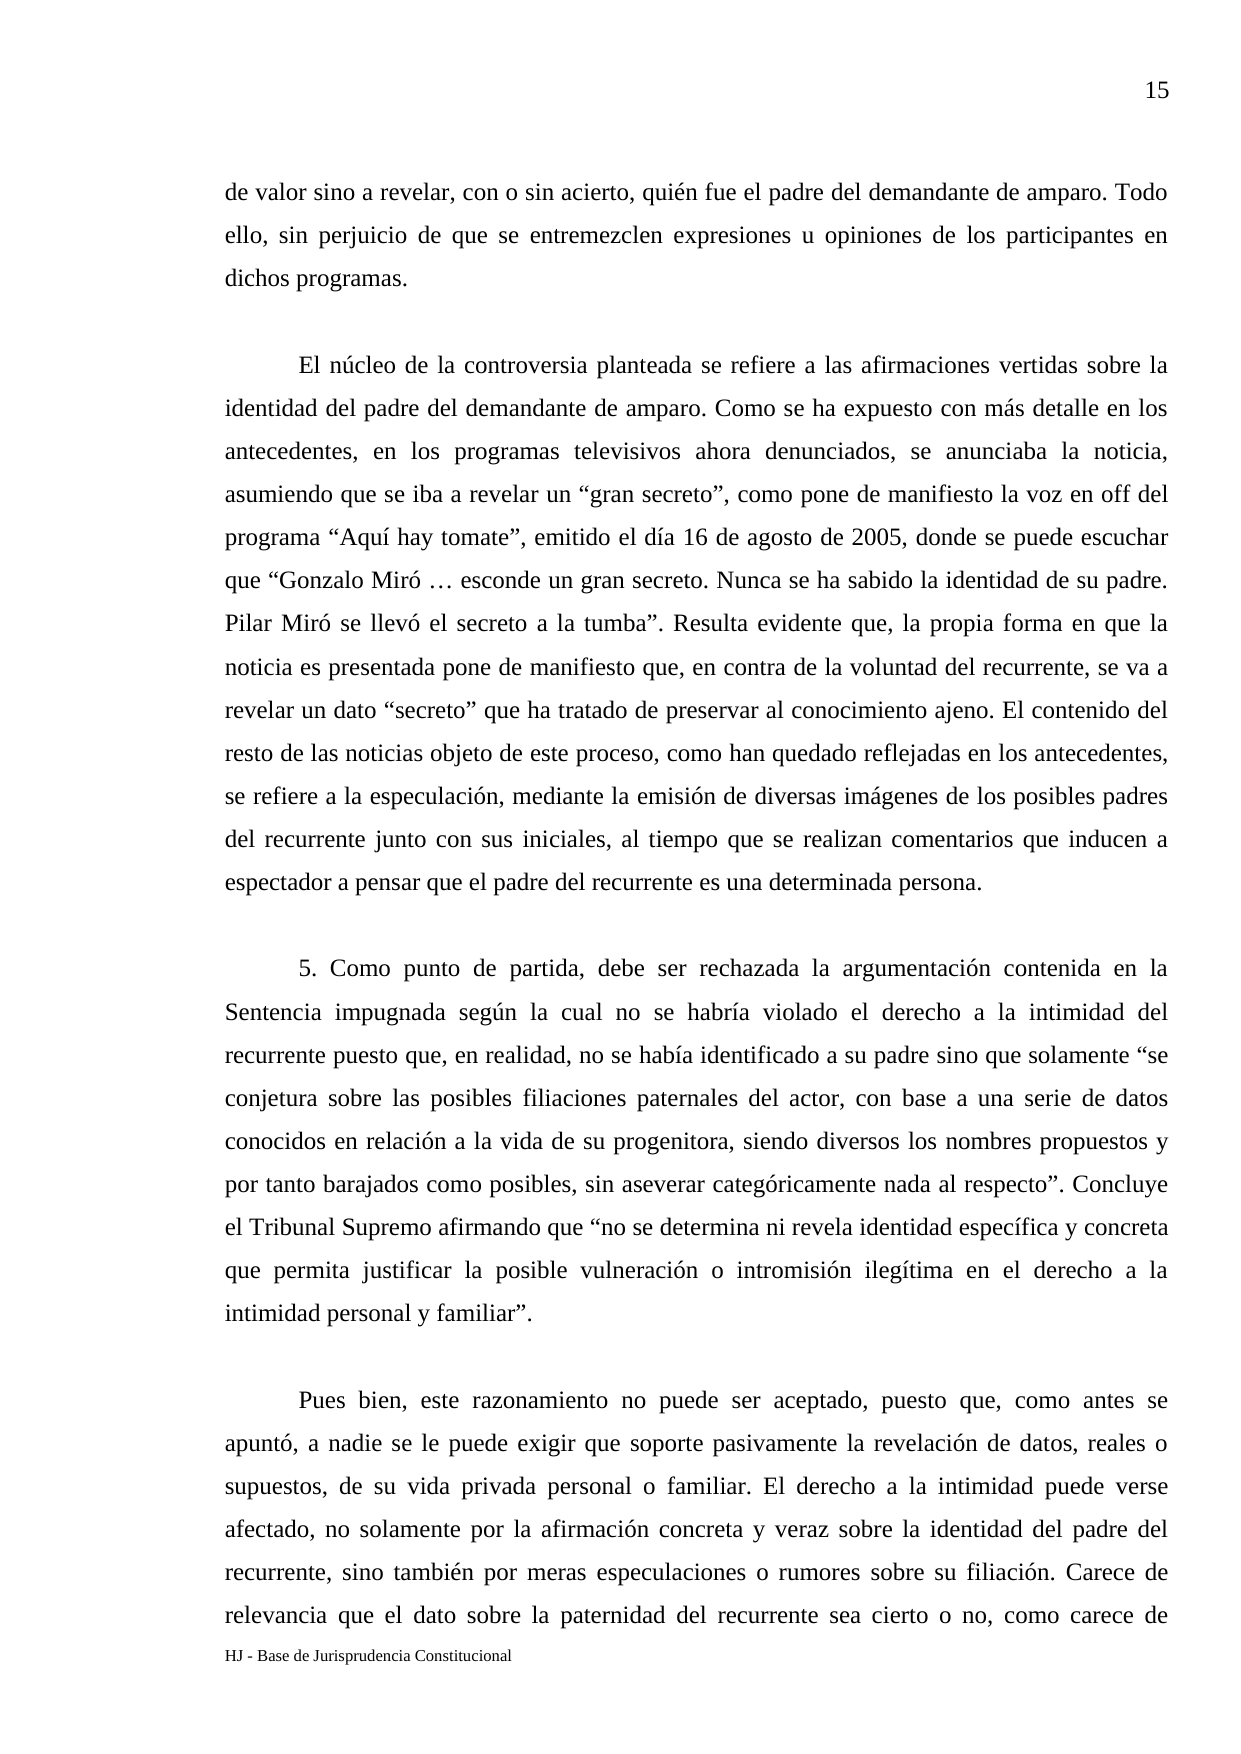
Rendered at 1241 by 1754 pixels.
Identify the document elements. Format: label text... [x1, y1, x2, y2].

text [224, 177, 1169, 292]
text 5. Como punto de partida, debe ser rechazada la argumentación contenida en la Sentencia impugnada según la cual no se habría violado el derecho a la intimidad del recurrente puesto que, en realidad, no se había identificado a su padre sino que solamente “se conjetura sobre las posibles filiaciones paternales del actor, con base a una serie de datos conocidos en relación a la vida de su progenitora, siendo diversos los nombres propuestos y por tanto barajados como posibles, sin aseverar categóricamente nada al respecto”. Concluye el Tribunal Supremo afirmando que “no se determina ni revela identidad específica y concreta que permita justificar la posible vulneración o intromisión ilegítima en el derecho a la intimidad personal y familiar”. [224, 953, 1169, 1327]
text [224, 1385, 1169, 1629]
text El núcleo de la controversia planteada se refiere a las afirmaciones vertidas sobre la identidad del padre del demandante de amparo. Como se ha expuesto con más detalle en los antecedentes, en los programas televisivos ahora denunciados, se anunciaba la noticia, asumiendo que se iba a revelar un “gran secreto”, como pone de manifiesto la voz en off del programa “Aquí hay tomate”, emitido el día 16 de agosto de 2005, donde se puede escuchar que “Gonzalo Miró … esconde un gran secreto. Nunca se ha sabido la identidad de su padre. Pilar Miró se llevó el secreto a la tumba”. Resulta evidente que, la propia forma en que la noticia es presentada pone de manifiesto que, en contra de la voluntad del recurrente, se va a revelar un dato “secreto” que ha tratado de preservar al conocimiento ajeno. El contenido del resto de las noticias objeto de este proceso, como han quedado reflejadas en los antecedentes, se refiere a la especulación, mediante la emisión de diversas imágenes de los posibles padres del recurrente junto con sus iniciales, al tiempo que se realizan comentarios que inducen a espectador a pensar que el padre del recurrente es una determinada persona. [224, 350, 1169, 896]
